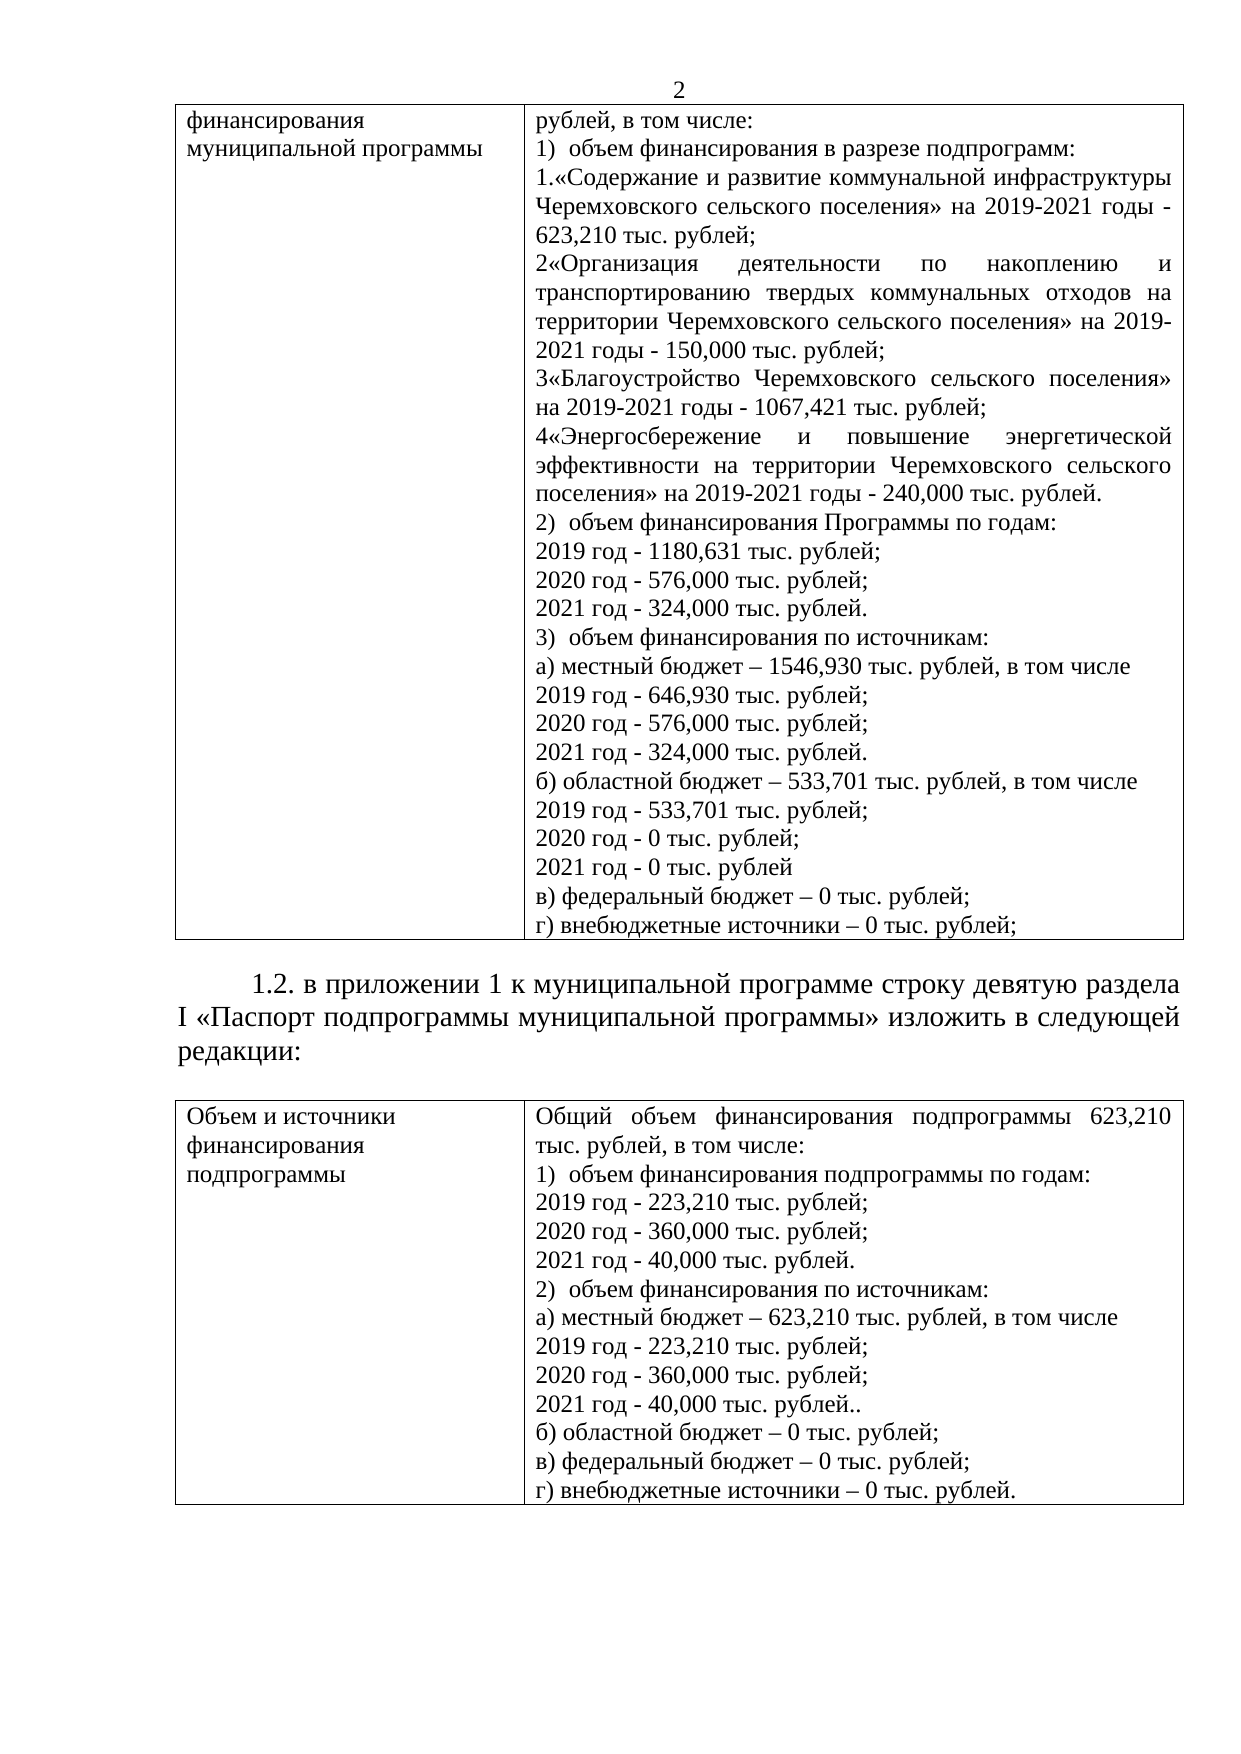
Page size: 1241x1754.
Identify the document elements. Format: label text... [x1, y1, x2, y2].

list 1.2. в приложении 1 к муниципальной программе строку девятую раздела I «Паспорт подпрограммы муниципальной программы» изложить в следующей редакции: [177, 966, 1181, 1067]
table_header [176, 1101, 524, 1504]
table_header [176, 105, 524, 938]
table_header Общий объем финансирования подпрограммы 623,210 тыс. рублей, в том числе: объем финансирования подпрограммы по годам: 2019 год - 223,210 тыс. рублей; 2020 год - 360,000 тыс. рублей; 2021 год - 40,000 тыс. рублей. объем финансирования по источникам: а) местный бюджет – 623,210 тыс. рублей, в том числе 2019 год - 223,210 тыс. рублей; 2020 год - 360,000 тыс. рублей; 2021 год - 40,000 тыс. рублей.. б) областной бюджет – 0 тыс. рублей; в) федеральный бюджет – 0 тыс. рублей; г) внебюджетные источники – 0 тыс. рублей. [525, 1101, 1183, 1504]
